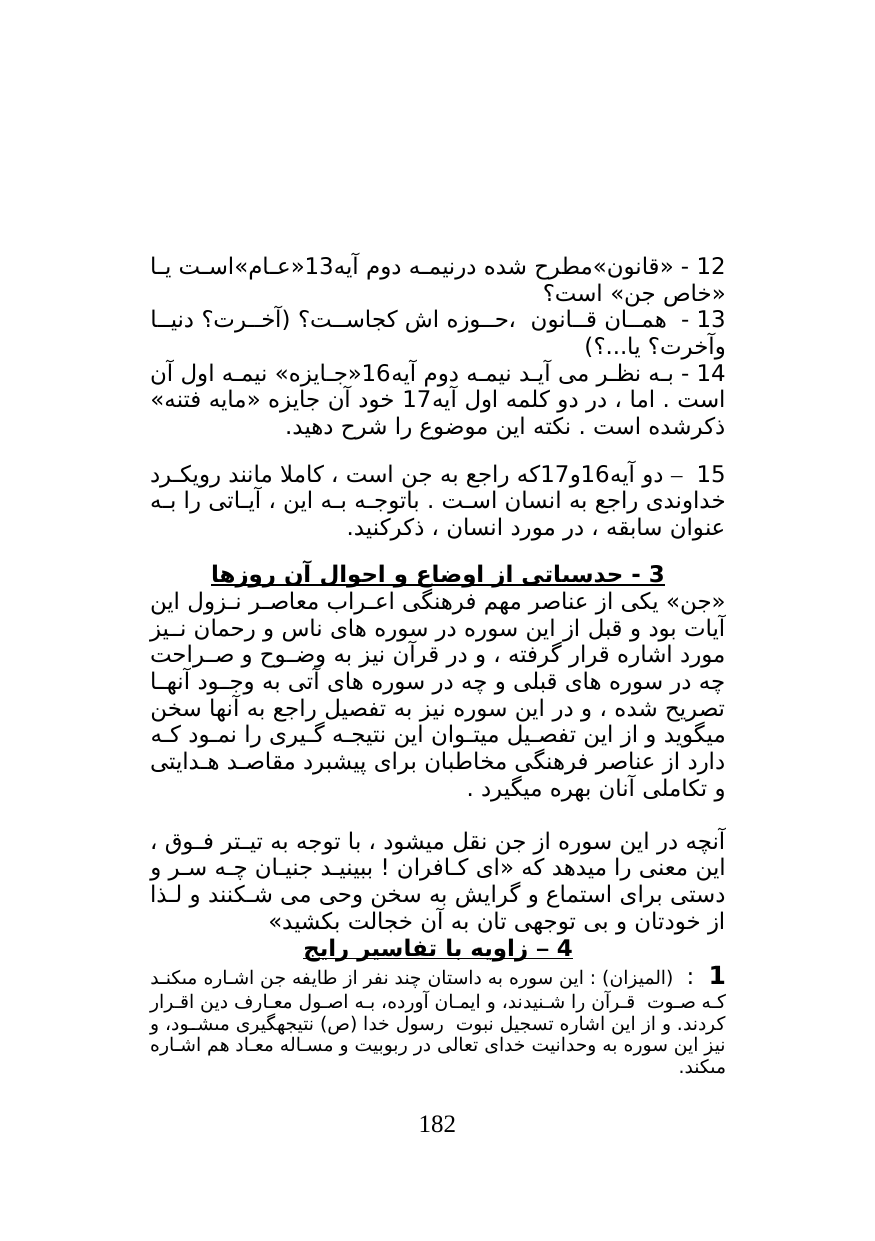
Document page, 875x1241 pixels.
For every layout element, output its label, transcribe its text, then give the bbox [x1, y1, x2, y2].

text 3 - حدسیاتی از اوضاع و احوال آن روزها [150, 562, 726, 588]
text 1 : (المیزان) : اين سوره به داستان چند نفر از طايفه جن اشاره مى‏كند كه صوت قرآن را شنيدند، و ايمان آورده، به اصول معارف دين اقرار كردند. و از اين اشاره تسجيل نبوت رسول خدا (ص) نتيجه‏گيرى مى‏شود، و نيز اين سوره به وحدانيت خداى تعالى در ربوبيت و مساله معاد هم اشاره مى‏كند. [150, 961, 726, 1078]
text 14 - به نظر می آید نیمه دوم آیه16«جایزه» نیمه اول آن است . اما ، در دو کلمه اول آیه17 خود آن جایزه «مایه فتنه» ذکرشده است . نکته این موضوع را شرح دهید. [150, 360, 726, 440]
text «جن» یکی از عناصر مهم فرهنگی اعراب معاصر نزول این آیات بود و قبل از این سوره در سوره های ناس و رحمان نیز مورد اشاره قرار گرفته ، و در قرآن نیز به وضوح و صراحت چه در سوره های قبلی و چه در سوره های آتی به وجود آنها تصریح شده ، و در این سوره نیز به تفصیل راجع به آنها سخن میگوید و از این تفصیل میتوان این نتیجه گیری را نمود که دارد از عناصر فرهنگی مخاطبان برای پیشبرد مقاصد هدایتی و تکاملی آنان بهره میگیرد . [150, 588, 726, 802]
text 15 – دو آیه16و17که راجع به جن است ، کاملا مانند رویکرد خداوندی راجع به انسان است . باتوجه به این ، آیاتی را به عنوان سابقه ، در مورد انسان ، ذکرکنید. [150, 461, 726, 541]
text 12 - «قانون»مطرح شده درنیمه دوم آیه13«عام»است یا «خاص جن» است؟ [150, 253, 726, 306]
text 4 – زاویه با تفاسیر رایج [150, 934, 726, 961]
text آنچه در این سوره از جن نقل میشود ، با توجه به تیتر فوق ، این معنی را میدهد که «ای کافران ! ببینید جنیان چه سر و دستی برای استماع و گرایش به سخن وحی می شکنند و لذا از خودتان و بی توجهی تان به آن خجالت بکشید» [150, 828, 726, 934]
text 13 - همان قانون ،حوزه اش کجاست؟ (آخرت؟ دنیا وآخرت؟ یا...؟) [150, 306, 726, 360]
